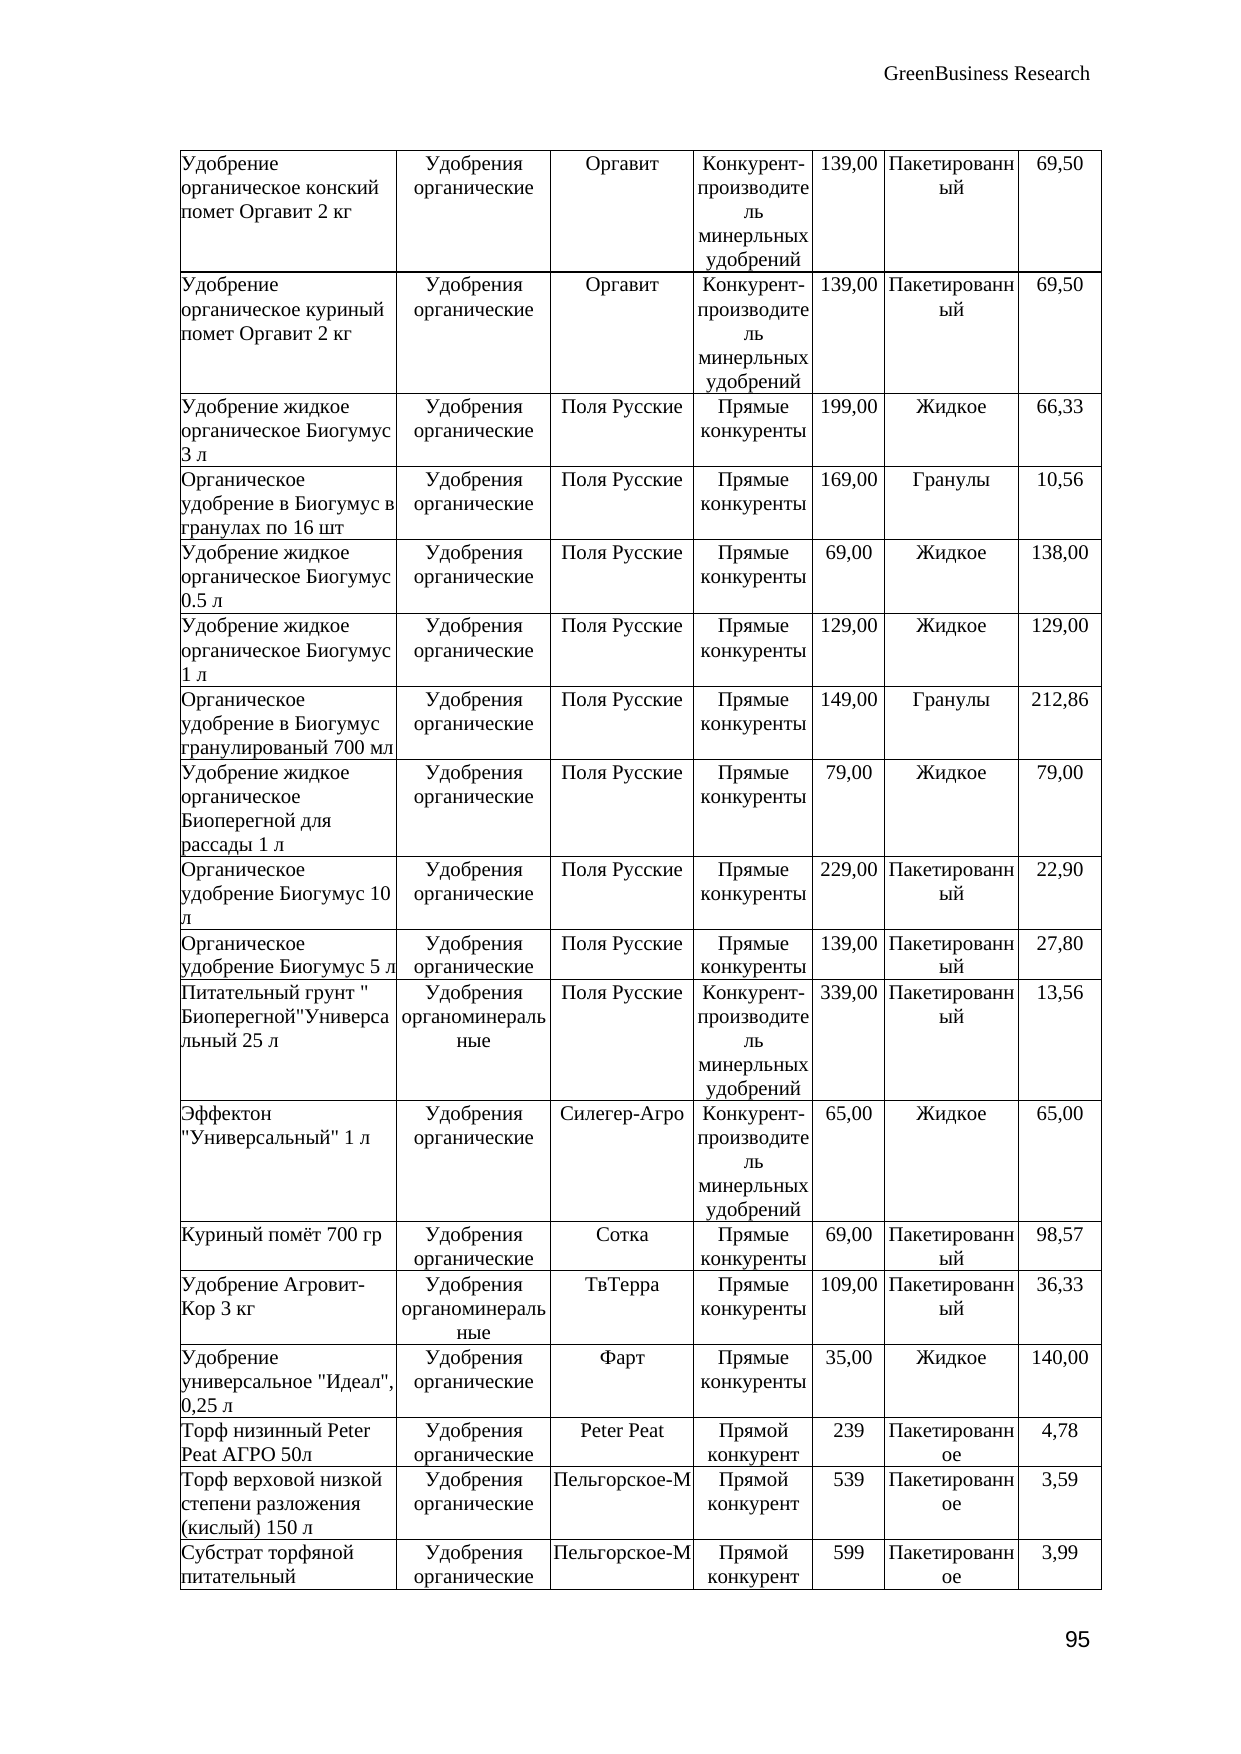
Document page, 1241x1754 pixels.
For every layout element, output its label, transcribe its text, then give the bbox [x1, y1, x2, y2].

table_cell 10,56 [1019, 467, 1101, 539]
table_cell Удобрения органические [397, 930, 550, 978]
table_cell Удобрения органические [397, 687, 550, 759]
table_cell Прямые конкуренты [694, 760, 812, 856]
table_cell Удобрение органическое конский помет Оргавит 2 кг [181, 151, 396, 271]
table_cell Гранулы [885, 687, 1018, 759]
table_cell Жидкое [885, 394, 1018, 466]
table_cell Поля Русские [551, 614, 693, 686]
table_cell Поля Русские [551, 467, 693, 539]
table_cell 27,80 [1019, 930, 1101, 978]
table_cell Органическое удобрение в Биогумус гранулированый 700 мл [181, 687, 396, 759]
table_cell Оргавит [551, 151, 693, 271]
table_cell Удобрения органические [397, 614, 550, 686]
table_cell Конкурент-производитель минерльных удобрений [694, 273, 812, 393]
table_cell Гранулы [885, 467, 1018, 539]
table_cell Питательный грунт " Биоперегной"Универсальный 25 л [181, 980, 396, 1100]
table_cell Удобрение универсальное "Идеал", 0,25 л [181, 1345, 396, 1417]
table_cell Прямые конкуренты [694, 857, 812, 929]
table_cell Удобрения органические [397, 394, 550, 466]
table_cell Поля Русские [551, 540, 693, 612]
table_cell 22,90 [1019, 857, 1101, 929]
table_cell 3,59 [1019, 1467, 1101, 1539]
table_cell 13,56 [1019, 980, 1101, 1100]
table_cell 3,99 [1019, 1540, 1101, 1588]
table_cell Прямые конкуренты [694, 467, 812, 539]
table_cell Удобрения органические [397, 1222, 550, 1270]
table_cell Удобрения органические [397, 1101, 550, 1221]
table_cell Прямой конкурент [694, 1540, 812, 1588]
table_cell Сотка [551, 1222, 693, 1270]
table_cell Пакетированное [885, 1418, 1018, 1466]
table_cell 4,78 [1019, 1418, 1101, 1466]
table_cell 149,00 [813, 687, 884, 759]
table_cell Прямые конкуренты [694, 540, 812, 612]
table_cell Силегер-Агро [551, 1101, 693, 1221]
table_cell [397, 151, 550, 271]
table_cell Прямые конкуренты [694, 614, 812, 686]
table_cell 109,00 [813, 1271, 884, 1344]
table_cell 199,00 [813, 394, 884, 466]
table_cell Прямой конкурент [694, 1467, 812, 1539]
table_cell Поля Русские [551, 857, 693, 929]
table_cell Конкурент-производитель минерльных удобрений [694, 980, 812, 1100]
table_cell Пакетированный [885, 1271, 1018, 1344]
table_cell Органическое удобрение Биогумус 10 л [181, 857, 396, 929]
table_cell Удобрения органические [397, 273, 550, 393]
table_cell Прямые конкуренты [694, 687, 812, 759]
table_cell Эффектон "Универсальный" 1 л [181, 1101, 396, 1221]
table_cell Жидкое [885, 760, 1018, 856]
table_cell 139,00 [813, 273, 884, 393]
table_cell Оргавит [551, 273, 693, 393]
table_cell 169,00 [813, 467, 884, 539]
table_cell Прямые конкуренты [694, 1345, 812, 1417]
table_cell 69,00 [813, 540, 884, 612]
table_cell 139,00 [813, 151, 884, 271]
table_cell Прямые конкуренты [694, 394, 812, 466]
table_cell Конкурент-производитель минерльных удобрений [694, 1101, 812, 1221]
table_cell 212,86 [1019, 687, 1101, 759]
table_cell Удобрения органические [397, 1418, 550, 1466]
table_cell Удобрения органические [397, 760, 550, 856]
table_cell Конкурент-производитель минерльных удобрений [694, 151, 812, 271]
table_cell Фарт [551, 1345, 693, 1417]
table_cell Удобрения органические [397, 1345, 550, 1417]
table_cell Поля Русские [551, 760, 693, 856]
table_cell Удобрения органические [397, 1467, 550, 1539]
table_cell Поля Русские [551, 687, 693, 759]
table_cell 129,00 [1019, 614, 1101, 686]
table_cell 98,57 [1019, 1222, 1101, 1270]
table_cell Куриный помёт 700 гр [181, 1222, 396, 1270]
table_cell 65,00 [1019, 1101, 1101, 1221]
table_cell Пакетированный [885, 151, 1018, 271]
table_cell 599 [813, 1540, 884, 1588]
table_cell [181, 1540, 396, 1588]
table_cell Пакетированный [885, 273, 1018, 393]
table_cell 140,00 [1019, 1345, 1101, 1417]
table_cell Удобрения органические [397, 540, 550, 612]
table_cell Органическое удобрение Биогумус 5 л [181, 930, 396, 978]
table_cell ТвТерра [551, 1271, 693, 1344]
table_cell 79,00 [813, 760, 884, 856]
table_cell 229,00 [813, 857, 884, 929]
table_cell 69,50 [1019, 151, 1101, 271]
table_cell Удобрения органоминеральные [397, 980, 550, 1100]
table_cell Пакетированный [885, 980, 1018, 1100]
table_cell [397, 1540, 550, 1588]
table_cell Пакетированный [885, 930, 1018, 978]
table_cell Пельгорское-М [551, 1467, 693, 1539]
table_cell 65,00 [813, 1101, 884, 1221]
table_cell Поля Русские [551, 930, 693, 978]
table_cell 35,00 [813, 1345, 884, 1417]
table_cell Пакетированное [885, 1467, 1018, 1539]
table_cell 69,00 [813, 1222, 884, 1270]
table_cell Органическое удобрение в Биогумус в гранулах по 16 шт [181, 467, 396, 539]
table_cell Пакетированный [885, 1222, 1018, 1270]
table_cell Пакетированное [885, 1540, 1018, 1588]
table_cell Удобрение Агровит-Кор 3 кг [181, 1271, 396, 1344]
table_cell Удобрение жидкое органическое Биоперегной для рассады 1 л [181, 760, 396, 856]
table_cell Жидкое [885, 540, 1018, 612]
table_cell 69,50 [1019, 273, 1101, 393]
table_cell Удобрение жидкое органическое Биогумус 3 л [181, 394, 396, 466]
table_cell Удобрения органические [397, 857, 550, 929]
table_cell Прямой конкурент [694, 1418, 812, 1466]
table_cell Поля Русские [551, 394, 693, 466]
table_cell 239 [813, 1418, 884, 1466]
table_cell Peter Peat [551, 1418, 693, 1466]
table_cell Удобрения органические [397, 467, 550, 539]
table_cell Прямые конкуренты [694, 1271, 812, 1344]
table_cell Жидкое [885, 614, 1018, 686]
table_cell Удобрение жидкое органическое Биогумус 0.5 л [181, 540, 396, 612]
table_cell 138,00 [1019, 540, 1101, 612]
table_cell 66,33 [1019, 394, 1101, 466]
table_cell Жидкое [885, 1345, 1018, 1417]
table_cell Жидкое [885, 1101, 1018, 1221]
table_cell 36,33 [1019, 1271, 1101, 1344]
table_cell 339,00 [813, 980, 884, 1100]
table_cell Прямые конкуренты [694, 930, 812, 978]
table_cell Пакетированный [885, 857, 1018, 929]
table_cell Поля Русские [551, 980, 693, 1100]
table_cell 129,00 [813, 614, 884, 686]
table_cell 139,00 [813, 930, 884, 978]
table_cell Прямые конкуренты [694, 1222, 812, 1270]
table_cell 79,00 [1019, 760, 1101, 856]
table_cell Удобрение жидкое органическое Биогумус 1 л [181, 614, 396, 686]
table_cell 539 [813, 1467, 884, 1539]
table_cell Торф низинный Peter Peat АГРО 50л [181, 1418, 396, 1466]
table_cell Удобрения органоминеральные [397, 1271, 550, 1344]
table_cell Пельгорское-М [551, 1540, 693, 1588]
table_cell Удобрение органическое куриный помет Оргавит 2 кг [181, 273, 396, 393]
table_cell Торф верховой низкой степени разложения (кислый) 150 л [181, 1467, 396, 1539]
